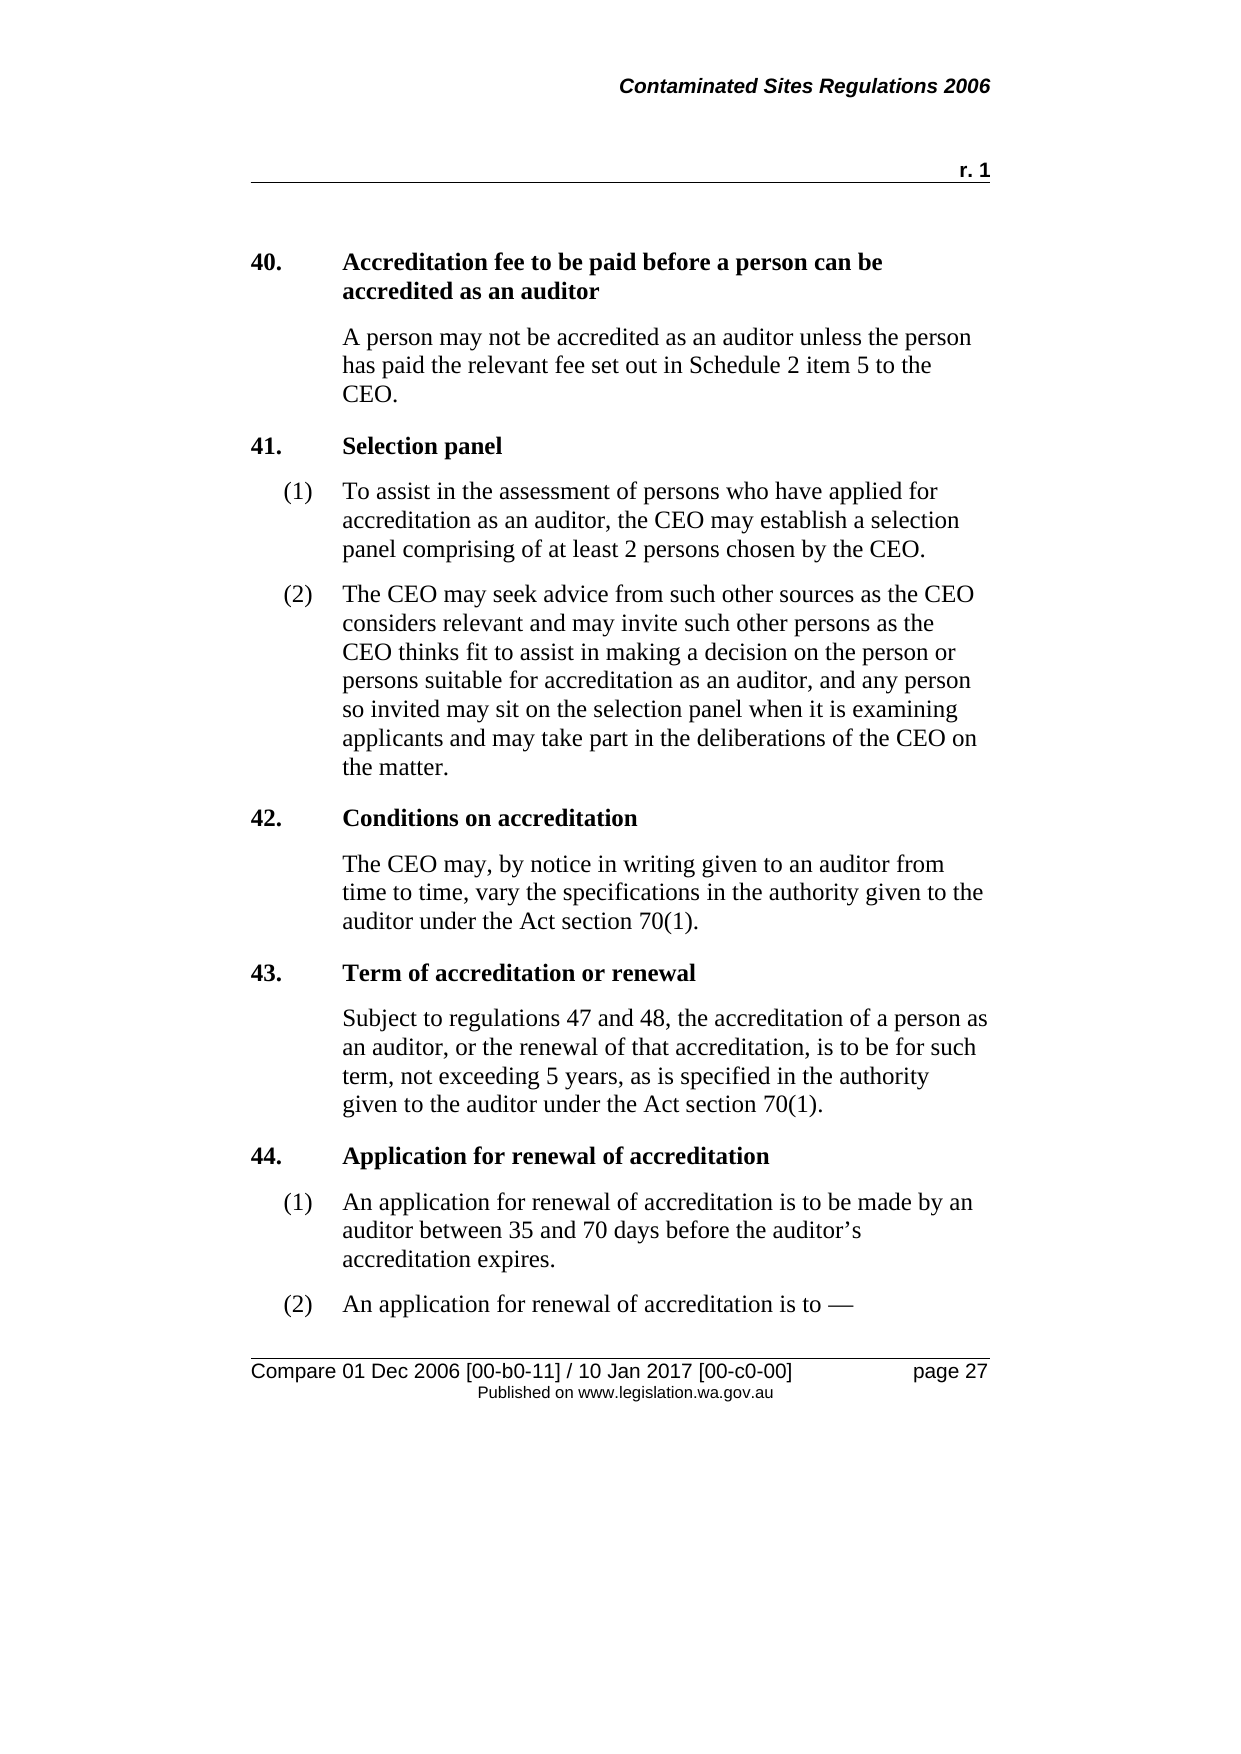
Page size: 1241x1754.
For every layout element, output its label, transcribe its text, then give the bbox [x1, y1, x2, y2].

subtitle 40. Accreditation fee to be paid before a person can be accredited as an auditor [251, 247, 990, 305]
subtitle 44. Application for renewal of accreditation [251, 1141, 990, 1170]
text A person may not be accredited as an auditor unless the person has paid the relevant fee set out in Schedule 2 item 5 to the CEO. [251, 322, 990, 408]
subtitle 42. Conditions on accreditation [251, 803, 990, 832]
text Subject to regulations 47 and 48, the accreditation of a person as an auditor, or the renewal of that accreditation, is to be for such term, not exceeding 5 years, as is specified in the authority given to the auditor under the Act section 70(1). [251, 1003, 990, 1118]
text (2) An application for renewal of accreditation is to — [251, 1289, 990, 1318]
text The CEO may, by notice in writing given to an auditor from time to time, vary the specifications in the authority given to the auditor under the Act section 70(1). [251, 849, 990, 935]
text (1) To assist in the assessment of persons who have applied for accreditation as an auditor, the CEO may establish a selection panel comprising of at least 2 persons chosen by the CEO. [251, 476, 990, 562]
subtitle 43. Term of accreditation or renewal [251, 958, 990, 987]
text (1) An application for renewal of accreditation is to be made by an auditor between 35 and 70 days before the auditor’s accreditation expires. [251, 1187, 990, 1273]
subtitle 41. Selection panel [251, 431, 990, 459]
text (2) The CEO may seek advice from such other sources as the CEO considers relevant and may invite such other persons as the CEO thinks fit to assist in making a decision on the person or persons suitable for accreditation as an auditor, and any person so invited may sit on the selection panel when it is examining applicants and may take part in the deliberations of the CEO on the matter. [251, 579, 990, 780]
